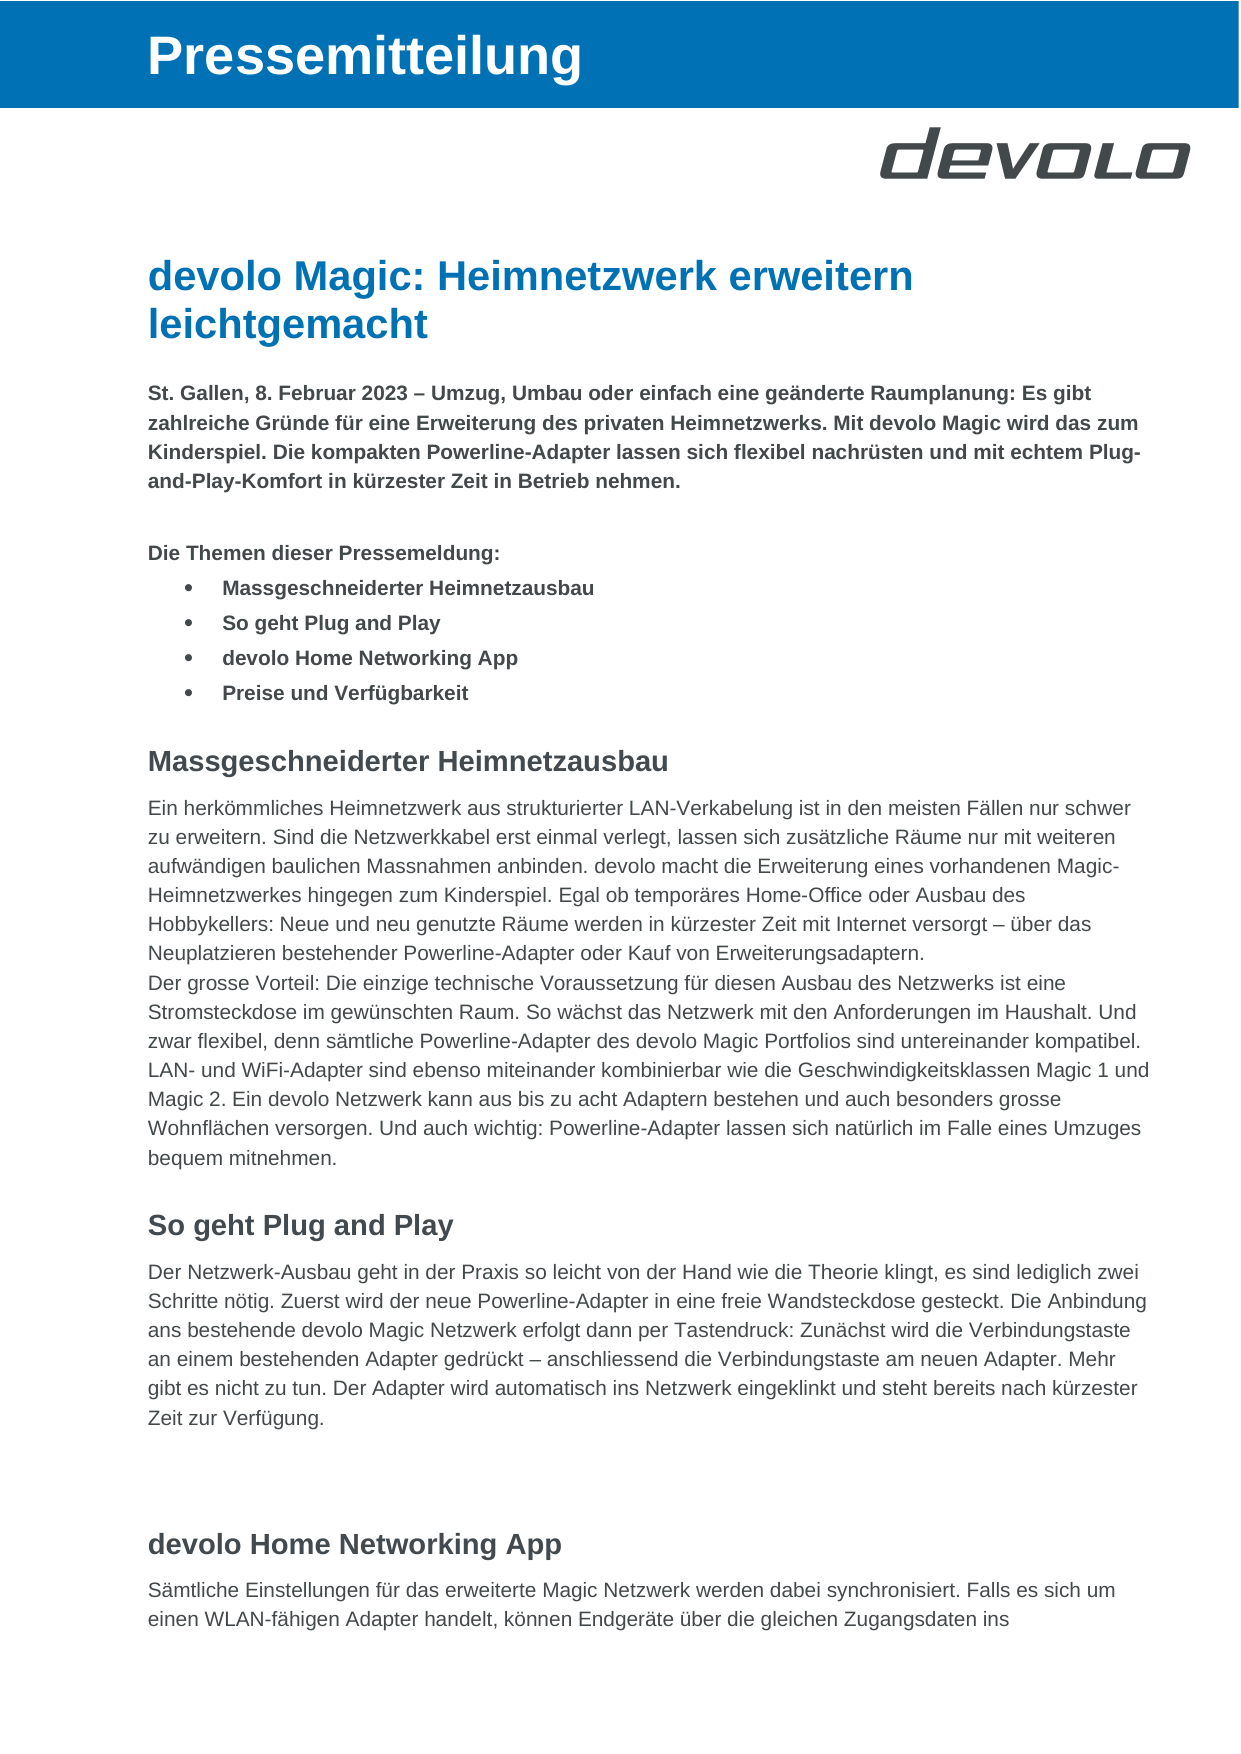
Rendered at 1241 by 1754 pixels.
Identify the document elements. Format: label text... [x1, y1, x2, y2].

picture [0, 1, 1239, 214]
text Der Netzwerk-Ausbau geht in der Praxis so leicht von der Hand wie die Theorie klingt, es sind lediglich zwei Schritte nötig. Zuerst wird der neue Powerline-Adapter in eine freie Wandsteckdose gesteckt. Die Anbindung ans bestehende devolo Magic Netzwerk erfolgt dann per Tastendruck: Zunächst wird die Verbindungstaste an einem bestehenden Adapter gedrückt – anschliessend die Verbindungstaste am neuen Adapter. Mehr gibt es nicht zu tun. Der Adapter wird automatisch ins Netzwerk eingeklinkt und steht bereits nach kürzester Zeit zur Verfügung. [148, 1254, 1152, 1429]
text devolo Home Networking App [148, 1525, 1152, 1560]
text St. Gallen, 8. Februar 2023 – Umzug, Umbau oder einfach eine geänderte Raumplanung: Es gibt zahlreiche Gründe für eine Erweiterung des privaten Heimnetzwerks. Mit devolo Magic wird das zum Kinderspiel. Die kompakten Powerline-Adapter lassen sich flexibel nachrüsten und mit echtem Plug-and-Play-Komfort in kürzester Zeit in Betrieb nehmen. [148, 376, 1152, 493]
text Ein herkömmliches Heimnetzwerk aus strukturierter LAN-Verkabelung ist in den meisten Fällen nur schwer zu erweitern. Sind die Netzwerkkabel erst einmal verlegt, lassen sich zusätzliche Räume nur mit weiteren aufwändigen baulichen Massnahmen anbinden. devolo macht die Erweiterung eines vorhandenen Magic-Heimnetzwerkes hingegen zum Kinderspiel. Egal ob temporäres Home-Office oder Ausbau des Hobbykellers: Neue und neu genutzte Räume werden in kürzester Zeit mit Internet versorgt – über das Neuplatzieren bestehender Powerline-Adapter oder Kauf von Erweiterungsadaptern. [148, 790, 1152, 965]
text Preise und Verfügbarkeit [185, 670, 1152, 705]
text Massgeschneiderter Heimnetzausbau [185, 565, 1152, 600]
text Die Themen dieser Pressemeldung: [148, 530, 1152, 565]
text Der grosse Vorteil: Die einzige technische Voraussetzung für diesen Ausbau des Netzwerks ist eine Stromsteckdose im gewünschten Raum. So wächst das Netzwerk mit den Anforderungen im Haushalt. Und zwar flexibel, denn sämtliche Powerline-Adapter des devolo Magic Portfolios sind untereinander kompatibel. LAN- und WiFi-Adapter sind ebenso miteinander kombinierbar wie die Geschwindigkeitsklassen Magic 1 und Magic 2. Ein devolo Netzwerk kann aus bis zu acht Adaptern bestehen und auch besonders grosse Wohnflächen versorgen. Und auch wichtig: Powerline-Adapter lassen sich natürlich im Falle eines Umzuges bequem mitnehmen. [148, 965, 1152, 1169]
text So geht Plug and Play [185, 600, 1152, 635]
text devolo Magic: Heimnetzwerk erweitern leichtgemacht [148, 251, 1152, 347]
text So geht Plug and Play [148, 1207, 1152, 1242]
text devolo Home Networking App [185, 635, 1152, 670]
text Massgeschneiderter Heimnetzausbau [148, 743, 1152, 778]
